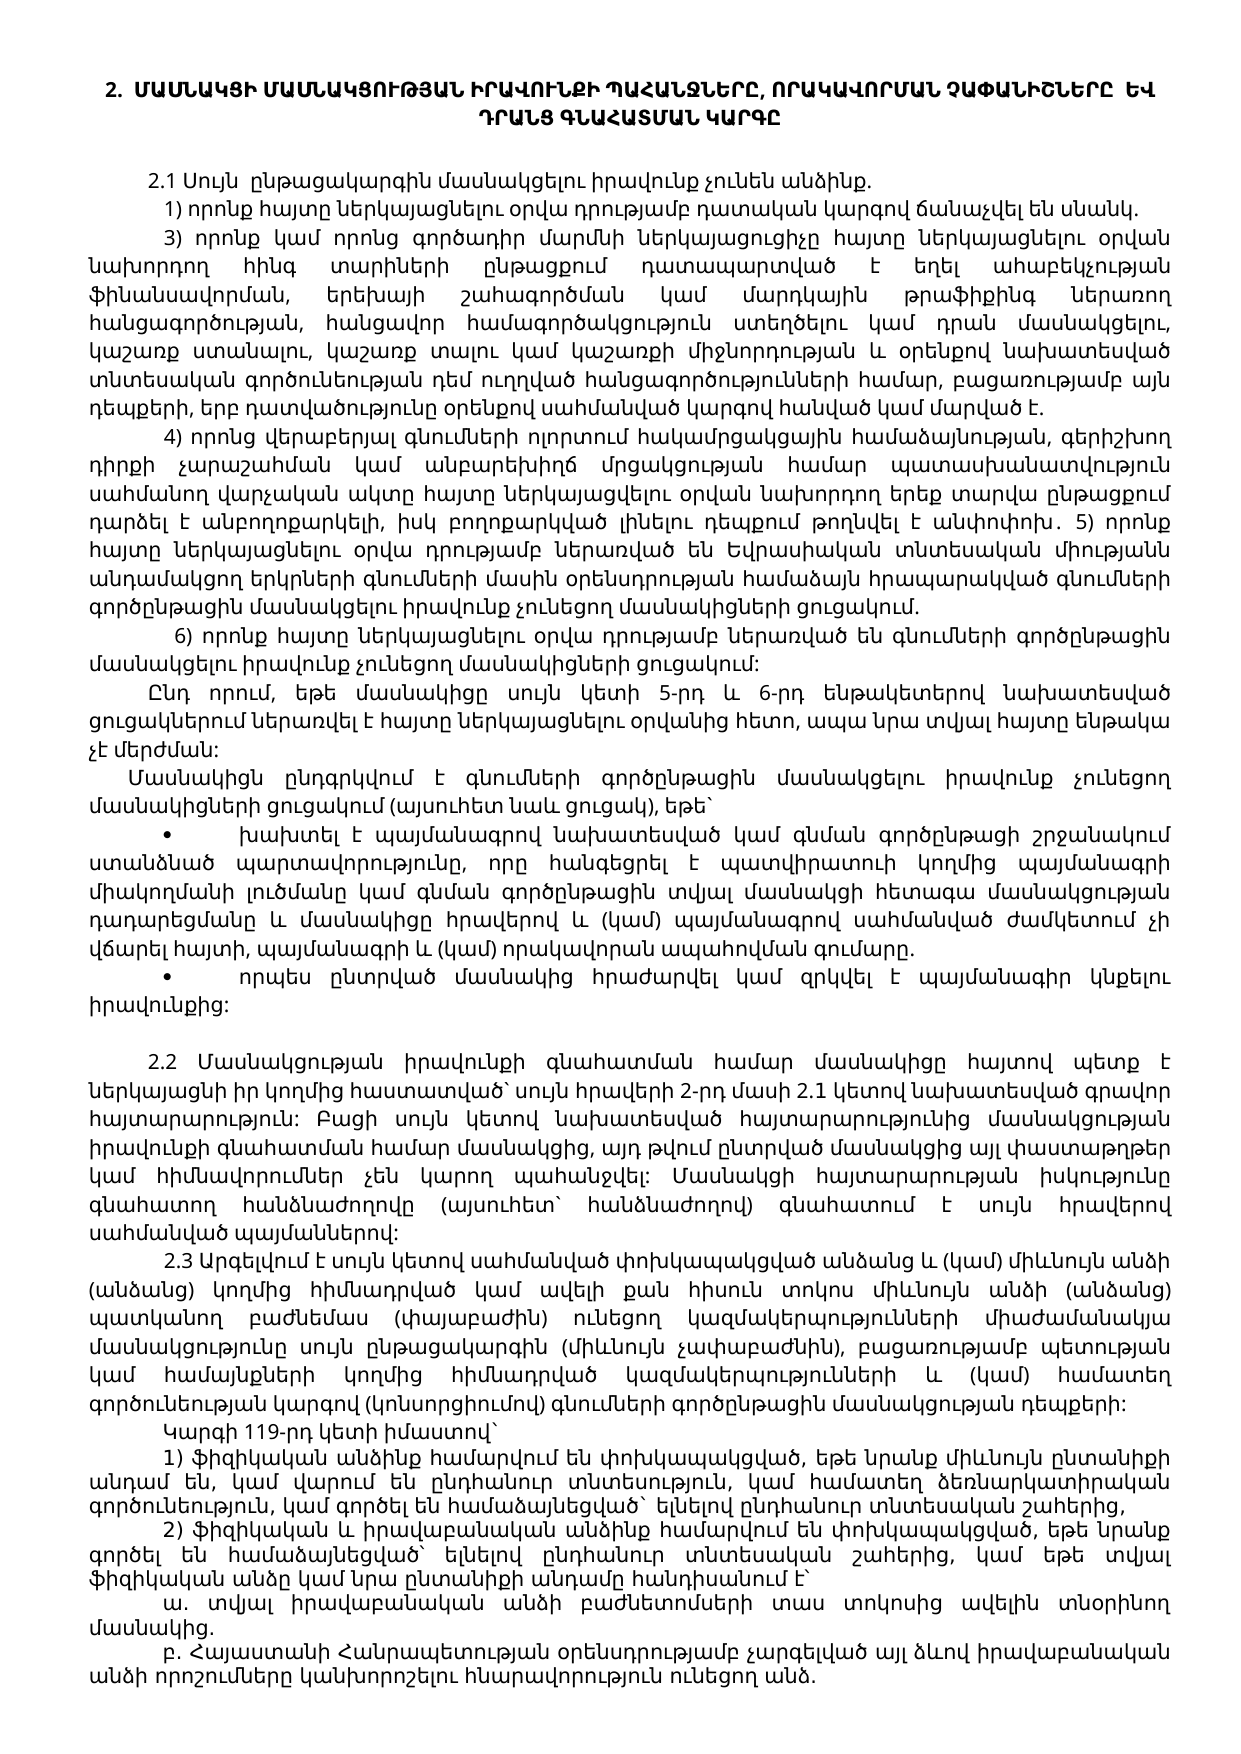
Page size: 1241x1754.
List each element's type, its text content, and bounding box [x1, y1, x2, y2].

text 3) որոնք կամ որոնց գործադիր մարմնի ներկայացուցիչը հայտը ներկայացնելու օրվան նախորդող հինգ տարիների ընթացքում դատապարտված է եղել ահաբեկչության ֆինանսավորման, երեխայի շահագործման կամ մարդկային թրաֆիքինգ ներառող հանցագործության, հանցավոր համագործակցություն ստեղծելու կամ դրան մասնակցելու, կաշառք ստանալու, կաշառք տալու կամ կաշառքի միջնորդության և օրենքով նախատեսված տնտեսական գործունեության դեմ ուղղված հանցագործությունների համար, բացառությամբ այն դեպքերի, երբ դատվածությունը օրենքով սահմանված կարգով հանված կամ մարված է. [89, 223, 1171, 422]
text 2.1 Սույն ընթացակարգին մասնակցելու իրավունք չունեն անձինք. [89, 166, 1171, 194]
text 1) որոնք հայտը ներկայացնելու օրվա դրությամբ դատական կարգով ճանաչվել են սնանկ. [89, 194, 1171, 223]
text Կարգի 119-րդ կետի իմաստով` [89, 1417, 1171, 1446]
text 2.2 Մասնակցության իրավունքի գնահատման համար մասնակիցը հայտով պետք է ներկայացնի իր կողմից հաստատված` սույն հրավերի 2-րդ մասի 2.1 կետով նախատեսված գրավոր հայտարարություն: Բացի սույն կետով նախատեսված հայտարարությունից մասնակցության իրավունքի գնահատման համար մասնակցից, այդ թվում ընտրված մասնակցից այլ փաստաթղթեր կամ հիմնավորումներ չեն կարող պահանջվել: Մասնակցի հայտարարության իսկությունը գնահատող հանձնաժողովը (այսուհետ` հանձնաժողով) գնահատում է սույն հրավերով սահմանված պայմաններով: [89, 1047, 1171, 1247]
text 6) որոնք հայտը ներկայացնելու օրվա դրությամբ ներառված են գնումների գործընթացին մասնակցելու իրավունք չունեցող մասնակիցների ցուցակում: [89, 621, 1171, 678]
list որպես ընտրված մասնակից հրաժարվել կամ զրկվել է պայմանագիր կնքելու իրավունքից: [89, 962, 1171, 1019]
text 2. ՄԱՍՆԱԿՑԻ ՄԱՍՆԱԿՑՈՒԹՅԱՆ ԻՐԱՎՈՒՆՔԻ ՊԱՀԱՆՋՆԵՐԸ, ՈՐԱԿԱՎՈՐՄԱՆ ՉԱՓԱՆԻՇՆԵՐԸ ԵՎ ԴՐԱՆՑ ԳՆԱՀԱՏՄԱՆ ԿԱՐԳԸ [89, 75, 1171, 132]
text 4) որոնց վերաբերյալ գնումների ոլորտում հակամրցակցային համաձայնության, գերիշխող դիրքի չարաշահման կամ անբարեխիղճ մրցակցության համար պատասխանատվություն սահմանող վարչական ակտը հայտը ներկայացվելու օրվան նախորդող երեք տարվա ընթացքում դարձել է անբողոքարկելի, իսկ բողոքարկված լինելու դեպքում թողնվել է անփոփոխ․ 5) որոնք հայտը ներկայացնելու օրվա դրությամբ ներառված են Եվրասիական տնտեսական միությանն անդամակցող երկրների գնումների մասին օրենսդրության համաձայն հրապարակված գնումների գործընթացին մասնակցելու իրավունք չունեցող մասնակիցների ցուցակում. [89, 422, 1171, 621]
text բ. Հայաստանի Հանրապետության օրենսդրությամբ չարգելված այլ ձևով իրավաբանական անձի որոշումները կանխորոշելու հնարավորություն ունեցող անձ. [89, 1640, 1171, 1688]
text Ընդ որում, եթե մասնակիցը սույն կետի 5-րդ և 6-րդ ենթակետերով նախատեսված ցուցակներում ներառվել է հայտը ներկայացնելու օրվանից հետո, ապա նրա տվյալ հայտը ենթակա չէ մերժման: [89, 678, 1171, 763]
text 2) ֆիզիկական և իրավաբանական անձինք համարվում են փոխկապակցված, եթե նրանք գործել են համաձայնեցված՝ ելնելով ընդհանուր տնտեսական շահերից, կամ եթե տվյալ ֆիզիկական անձը կամ նրա ընտանիքի անդամը հանդիսանում է՝ [89, 1518, 1171, 1591]
text ա. տվյալ իրավաբանական անձի բաժնետոմսերի տաս տոկոսից ավելին տնօրինող մասնակից. [89, 1591, 1171, 1640]
text 1) ֆիզիկական անձինք համարվում են փոխկապակցված, եթե նրանք միևնույն ընտանիքի անդամ են, կամ վարում են ընդհանուր տնտեսություն, կամ համատեղ ձեռնարկատիրական գործունեություն, կամ գործել են համաձայնեցված` ելնելով ընդհանուր տնտեսական շահերից, [89, 1446, 1171, 1518]
text Մասնակիցն ընդգրկվում է գնումների գործընթացին մասնակցելու իրավունք չունեցող մասնակիցների ցուցակում (այսուհետ նաև ցուցակ), եթե` [89, 763, 1171, 820]
list խախտել է պայմանագրով նախատեսված կամ գնման գործընթացի շրջանակում ստանձնած պարտավորությունը, որը հանգեցրել է պատվիրատուի կողմից պայմանագրի միակողմանի լուծմանը կամ գնման գործընթացին տվյալ մասնակցի հետագա մասնակցության դադարեցմանը և մասնակիցը հրավերով և (կամ) պայմանագրով սահմանված ժամկետում չի վճարել հայտի, պայմանագրի և (կամ) որակավորան ապահովման գումարը. [89, 820, 1171, 962]
text 2.3 Արգելվում է սույն կետով սահմանված փոխկապակցված անձանց և (կամ) միևնույն անձի (անձանց) կողմից հիմնադրված կամ ավելի քան հիսուն տոկոս միևնույն անձի (անձանց) պատկանող բաժնեմաս (փայաբաժին) ունեցող կազմակերպությունների միաժամանակյա մասնակցությունը սույն ընթացակարգին (միևնույն չափաբաժնին), բացառությամբ պետության կամ համայնքների կողմից հիմնադրված կազմակերպությունների և (կամ) համատեղ գործունեության կարգով (կոնսորցիումով) գնումների գործընթացին մասնակցության դեպքերի: [89, 1247, 1171, 1417]
